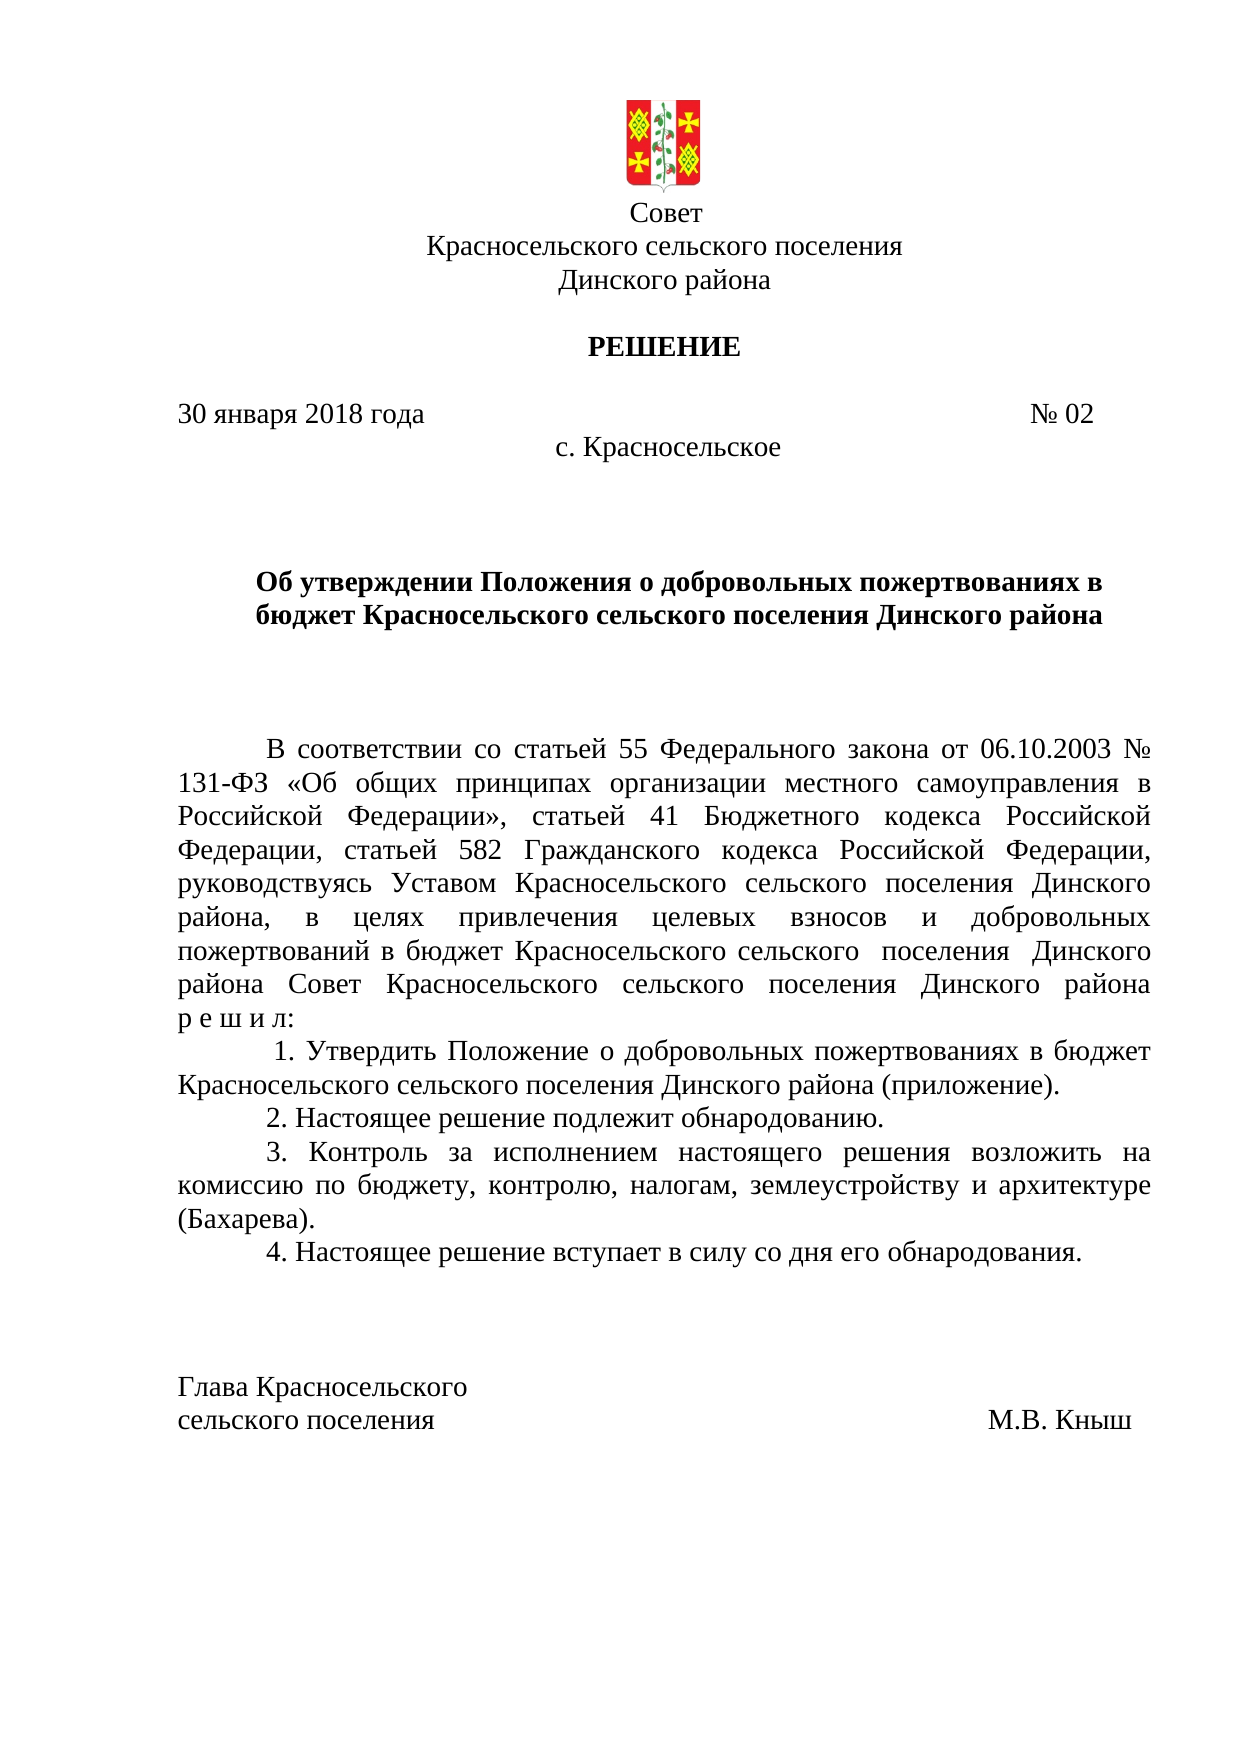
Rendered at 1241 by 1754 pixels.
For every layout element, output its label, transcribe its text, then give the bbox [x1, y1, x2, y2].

text 4. Настоящее решение вступает в силу со дня его обнародования. [177, 1234, 1152, 1268]
text 30 января 2018 года № 02 [177, 396, 1152, 429]
text Динского района [177, 262, 1152, 295]
text 2. Настоящее решение подлежит обнародованию. [177, 1100, 1152, 1134]
text Совет [177, 195, 1152, 228]
text В соответствии со статьей 55 Федерального закона от 06.10.2003 № 131-ФЗ «Об общих принципах организации местного самоуправления в Российской Федерации», статьей 41 Бюджетного кодекса Российской Федерации, статьей 582 Гражданского кодекса Российской Федерации, руководствуясь Уставом Красносельского сельского поселения Динского района, в целях привлечения целевых взносов и добровольных пожертвований в бюджет Красносельского сельского поселения Динского района Совет Красносельского сельского поселения Динского района р е ш и л: [177, 731, 1152, 1033]
text РЕШЕНИЕ [177, 329, 1152, 362]
text с. Красносельское [177, 429, 1152, 463]
text Глава Красносельского [177, 1369, 1152, 1402]
text 3. Контроль за исполнением настоящего решения возложить на комиссию по бюджету, контролю, налогам, землеустройству и архитектуре (Бахарева). [177, 1134, 1152, 1234]
text 1. Утвердить Положение о добровольных пожертвованиях в бюджет Красносельского сельского поселения Динского района (приложение). [177, 1033, 1152, 1100]
text сельского поселения М.В. Кныш [177, 1402, 1152, 1436]
picture [626, 100, 700, 193]
text Красносельского сельского поселения [177, 228, 1152, 262]
text Об утверждении Положения о добровольных пожертвованиях в бюджет Красносельского сельского поселения Динского района [236, 564, 1122, 631]
